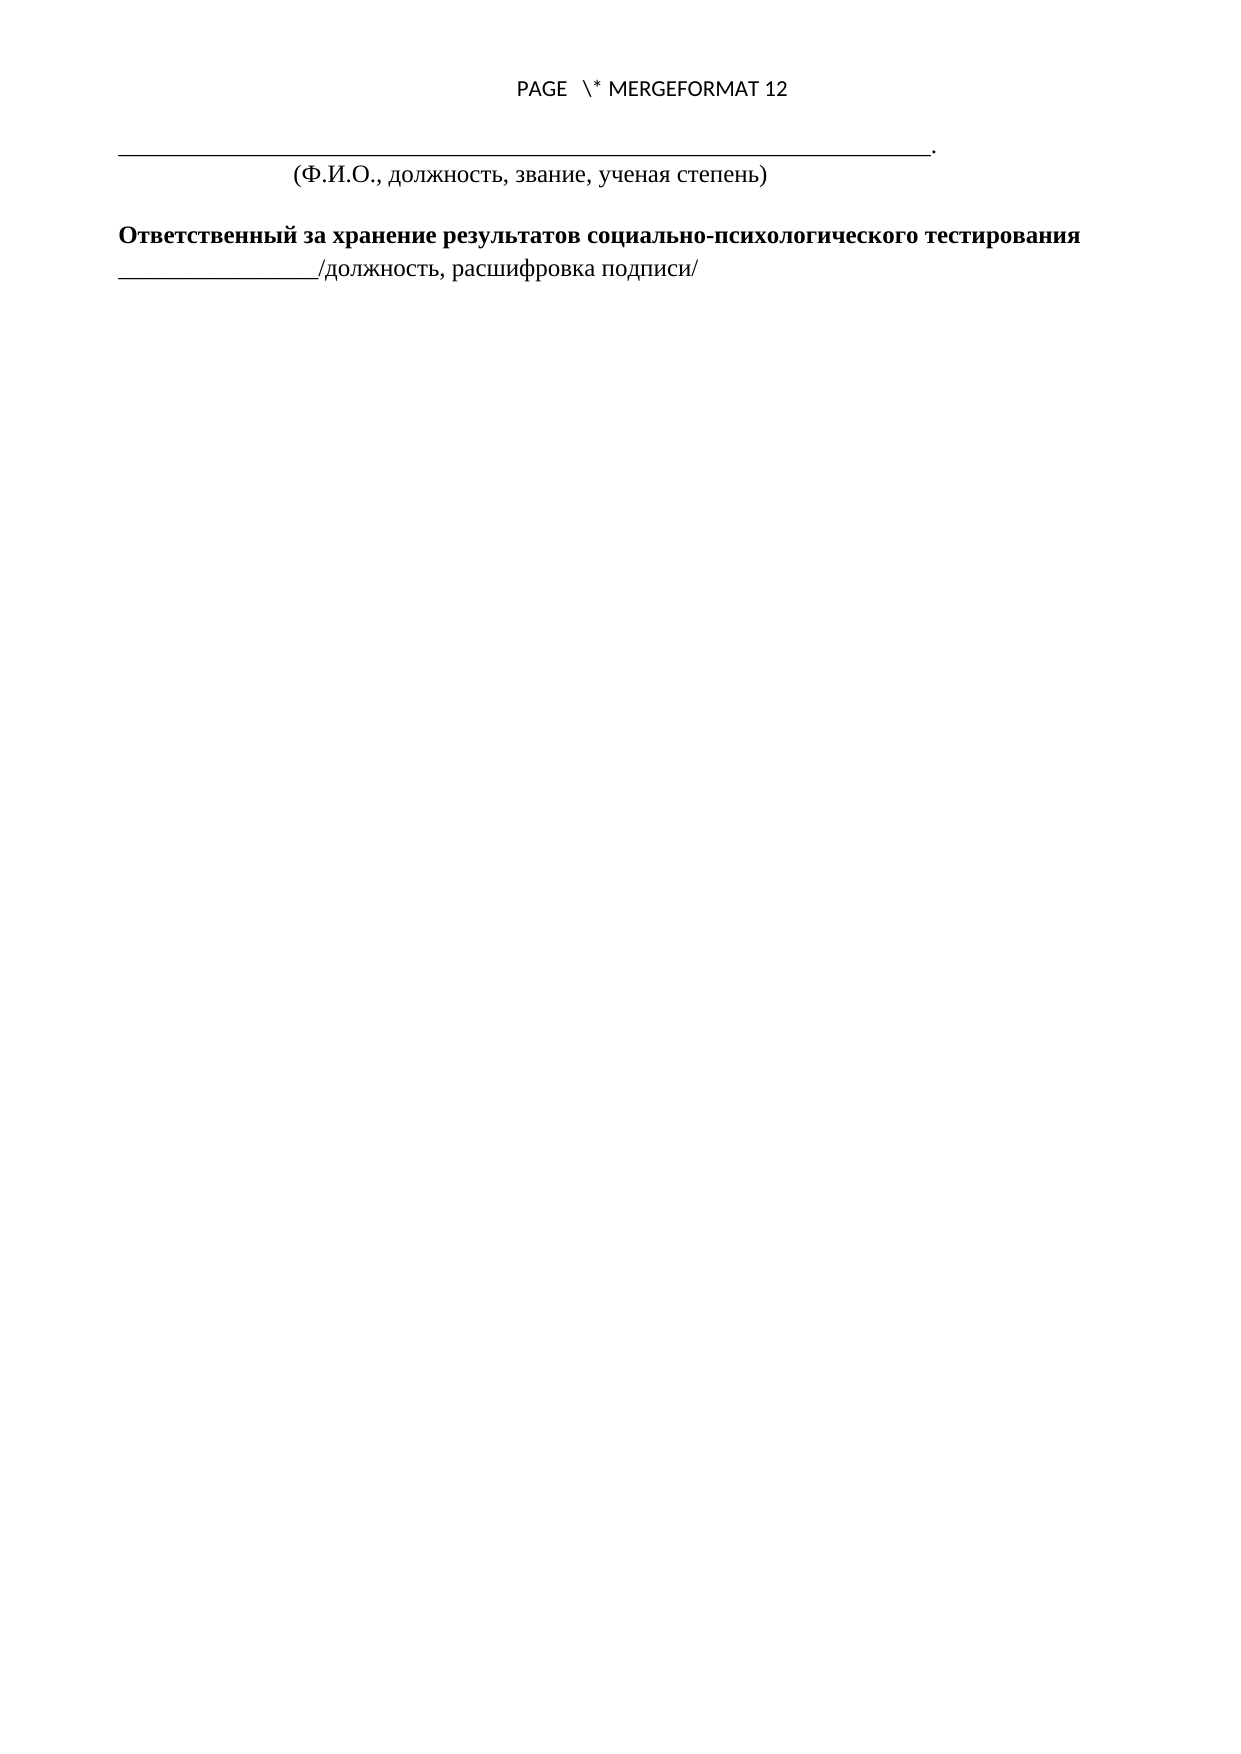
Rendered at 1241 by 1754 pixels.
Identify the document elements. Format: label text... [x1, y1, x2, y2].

text _________________________________________________________________. [118, 130, 1181, 159]
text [118, 159, 1181, 187]
text Ответственный за хранение результатов социально-психологического тестирования ________________/должность, расшифровка подписи/ [118, 220, 1181, 282]
